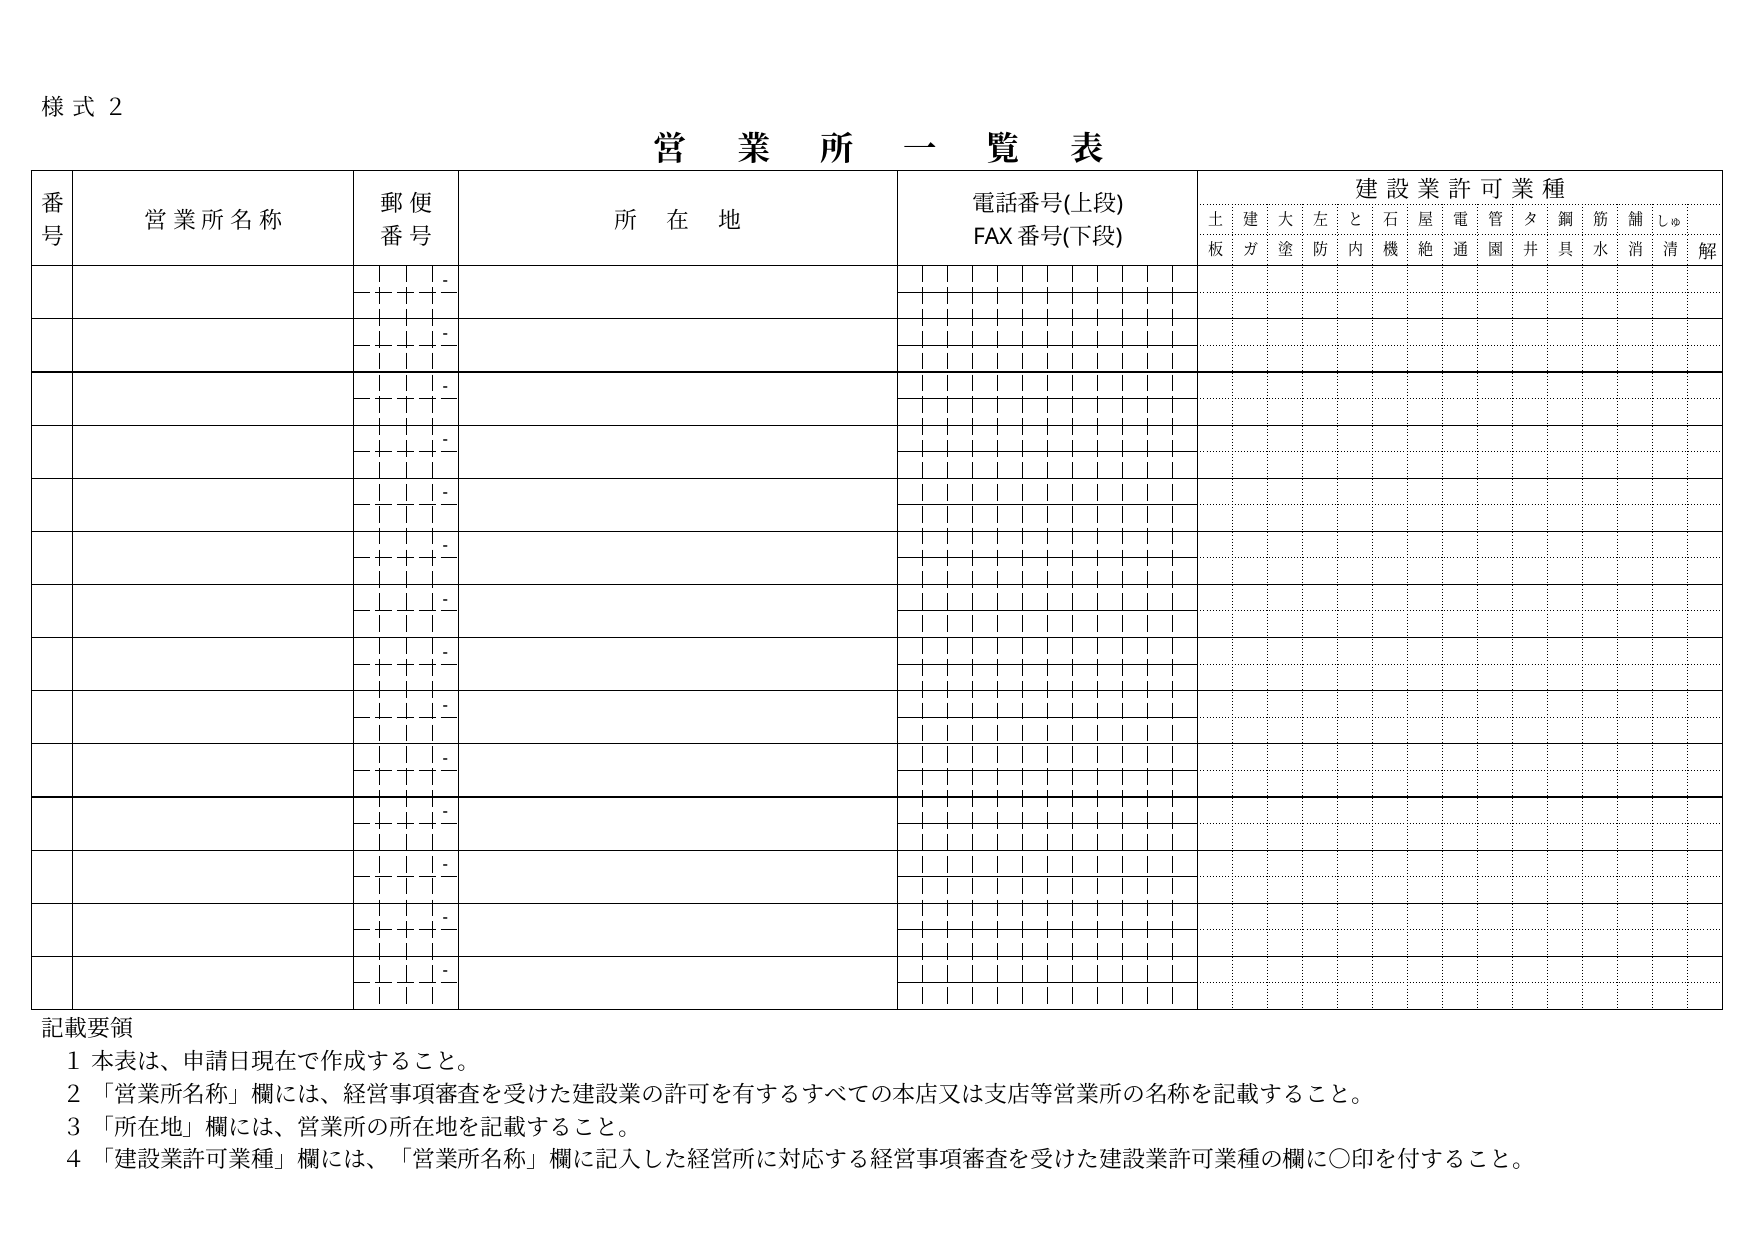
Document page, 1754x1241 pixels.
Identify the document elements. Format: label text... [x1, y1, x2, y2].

table_cell [1123, 585, 1147, 610]
table_cell [1123, 266, 1147, 292]
table_cell [948, 479, 972, 504]
table_cell [1233, 373, 1267, 398]
table_cell [1073, 585, 1097, 610]
table_cell [1048, 505, 1072, 531]
table_cell [1513, 557, 1547, 584]
table_cell [1148, 266, 1172, 292]
table_cell [1408, 957, 1443, 982]
table_cell [898, 665, 922, 690]
table_cell [898, 319, 922, 345]
table_cell [354, 532, 380, 557]
table_cell [1583, 610, 1617, 637]
table_cell [354, 929, 380, 956]
table_cell [898, 373, 922, 398]
table_cell [1443, 744, 1478, 770]
table_cell [1548, 610, 1582, 637]
table_cell [1233, 610, 1267, 637]
table_cell [354, 770, 380, 796]
table_cell [1173, 983, 1197, 1009]
table_cell [972, 851, 997, 876]
table_cell [1618, 610, 1652, 637]
table_cell [1513, 851, 1547, 876]
table_cell [1338, 557, 1373, 584]
table_cell [1023, 638, 1047, 663]
table_cell [1653, 504, 1688, 531]
table_cell [898, 638, 922, 663]
table_cell [1653, 319, 1688, 345]
table_cell [73, 319, 353, 371]
table_cell [923, 957, 947, 982]
table_cell [1268, 823, 1302, 849]
table_cell [1688, 557, 1722, 584]
table_cell [1233, 557, 1267, 584]
table_cell [1233, 904, 1267, 929]
table_cell [1513, 398, 1547, 424]
table_cell [1048, 771, 1072, 796]
table_cell [1408, 982, 1443, 1009]
table_cell - [432, 266, 458, 292]
table_cell [1548, 504, 1582, 531]
table_cell [1148, 319, 1172, 345]
table_cell [380, 532, 406, 557]
table_cell 建 [1233, 204, 1267, 234]
table_cell [1268, 585, 1302, 610]
table_cell [972, 983, 997, 1009]
table_cell [1233, 851, 1267, 876]
table_cell [997, 452, 1022, 478]
table_cell [1173, 771, 1197, 796]
table_cell - [432, 638, 458, 663]
table_cell [1073, 691, 1097, 717]
table_cell [32, 744, 72, 796]
table_cell [948, 532, 972, 557]
table_cell [1123, 957, 1147, 982]
table_cell [1123, 638, 1147, 663]
table_cell [1373, 798, 1408, 823]
table_cell [1123, 983, 1147, 1009]
table_cell [73, 957, 353, 1009]
table_cell [1338, 319, 1373, 345]
table_cell [1618, 426, 1652, 451]
table_cell [354, 851, 380, 876]
table_cell [1408, 532, 1443, 557]
table_cell [1198, 292, 1232, 318]
table_cell [997, 665, 1022, 690]
table_cell [1408, 557, 1443, 584]
table_cell [1443, 319, 1478, 345]
table_cell [432, 451, 458, 478]
table_cell [1618, 904, 1652, 929]
table_cell [997, 266, 1022, 292]
table_cell [1233, 504, 1267, 531]
table_cell [948, 638, 972, 663]
table_cell [1098, 957, 1122, 982]
table_cell [1478, 664, 1512, 690]
table_cell [1148, 505, 1172, 531]
table_cell [1173, 957, 1197, 982]
table_cell [997, 771, 1022, 796]
table_cell [1618, 451, 1652, 478]
table_cell [1303, 451, 1337, 478]
table_cell [1268, 904, 1302, 929]
table_cell [1148, 558, 1172, 584]
table_cell [1513, 770, 1547, 796]
table_cell - [432, 585, 458, 610]
table_cell [1173, 479, 1197, 504]
table_cell [459, 479, 897, 531]
table_cell [923, 532, 947, 557]
table_cell [1688, 204, 1722, 234]
table_cell [1408, 744, 1443, 770]
table_cell [898, 798, 922, 823]
table_cell [380, 479, 406, 504]
table_cell [1303, 585, 1337, 610]
table_cell [997, 718, 1022, 743]
table_cell [1618, 744, 1652, 770]
table_cell [1268, 373, 1302, 398]
table_cell [997, 585, 1022, 610]
table_cell [1198, 823, 1232, 849]
table_cell [1478, 823, 1512, 849]
table_cell [1198, 479, 1232, 504]
table_cell [432, 292, 458, 318]
table_cell [1688, 585, 1722, 610]
table_cell [32, 373, 72, 424]
table_cell [997, 426, 1022, 451]
table_cell [1268, 798, 1302, 823]
table_cell [1123, 744, 1147, 770]
table_cell [1513, 451, 1547, 478]
table_cell [1583, 585, 1617, 610]
table_cell 井 [1513, 234, 1547, 265]
table_cell [406, 929, 432, 956]
table_cell [1098, 399, 1122, 424]
table_cell [1173, 373, 1197, 398]
table_cell [1478, 691, 1512, 717]
text 営 業 所 一 覧 表 [41, 122, 1716, 170]
table_cell [1583, 638, 1617, 663]
table_cell [380, 982, 406, 1009]
table_cell [1233, 292, 1267, 318]
table_cell [1148, 665, 1172, 690]
table_cell [354, 982, 380, 1009]
text ４ 「建設業許可業種」欄には、「営業所名称」欄に記入した経営所に対応する経営事項審査を受けた建設業許可業種の欄に○印を付すること。 [62, 1142, 1716, 1174]
table_cell [1048, 611, 1072, 637]
table_cell [1338, 532, 1373, 557]
table_cell [73, 373, 353, 424]
table_cell [1173, 638, 1197, 663]
table_cell [1548, 744, 1582, 770]
table_cell [1443, 532, 1478, 557]
table_cell [1513, 823, 1547, 849]
table_cell [898, 983, 922, 1009]
table_cell [898, 691, 922, 717]
table_cell [1338, 744, 1373, 770]
table_cell [1618, 319, 1652, 345]
table_cell [1073, 346, 1097, 371]
table_cell [1073, 426, 1097, 451]
table_cell [948, 718, 972, 743]
table_cell [1198, 929, 1232, 956]
table_cell [1198, 851, 1232, 876]
table_cell [1123, 665, 1147, 690]
table_cell [1048, 319, 1072, 345]
table_cell [948, 585, 972, 610]
table_cell [923, 744, 947, 770]
table_cell [1023, 426, 1047, 451]
table_cell [1583, 504, 1617, 531]
table_cell [948, 983, 972, 1009]
table_cell [972, 505, 997, 531]
table_cell [1408, 426, 1443, 451]
table_cell [1233, 691, 1267, 717]
table_cell [948, 611, 972, 637]
table_cell [1268, 664, 1302, 690]
table_cell [997, 744, 1022, 770]
table_cell [1583, 532, 1617, 557]
table_cell [1198, 904, 1232, 929]
table_cell [1268, 851, 1302, 876]
table_cell [1023, 851, 1047, 876]
table_cell [898, 479, 922, 504]
table_cell [1023, 479, 1047, 504]
table_cell [1373, 373, 1408, 398]
table_cell 防 [1303, 234, 1337, 265]
table_cell [1148, 983, 1172, 1009]
table_cell [1173, 851, 1197, 876]
table_cell [1478, 798, 1512, 823]
table_cell [1478, 851, 1512, 876]
table_cell [32, 426, 72, 478]
table_cell [1173, 665, 1197, 690]
table_cell [1123, 399, 1147, 424]
table_cell [1123, 930, 1147, 956]
table_cell [1338, 664, 1373, 690]
table_cell [972, 426, 997, 451]
table_cell [354, 610, 380, 637]
table_cell [972, 904, 997, 929]
table_cell [1513, 982, 1547, 1009]
table_cell [1373, 770, 1408, 796]
table_cell [1098, 798, 1122, 823]
table_cell [1408, 610, 1443, 637]
table_cell [948, 877, 972, 903]
table_cell [1303, 904, 1337, 929]
table_cell [1233, 744, 1267, 770]
table_cell [923, 266, 947, 292]
table_cell [1618, 292, 1652, 318]
table_cell [1478, 292, 1512, 318]
table_cell [972, 718, 997, 743]
table_cell [1443, 292, 1478, 318]
table_cell [1123, 452, 1147, 478]
table_cell [1548, 426, 1582, 451]
table_cell [1023, 691, 1047, 717]
table_cell [972, 319, 997, 345]
table_cell [1688, 904, 1722, 929]
table_cell [898, 744, 922, 770]
table_cell [898, 452, 922, 478]
table_cell [354, 426, 380, 451]
table_cell - [432, 426, 458, 451]
table_cell [1173, 532, 1197, 557]
table_cell - [432, 904, 458, 929]
table_cell [459, 798, 897, 849]
table_cell [1478, 610, 1512, 637]
table_cell [1098, 293, 1122, 318]
table_cell [1023, 585, 1047, 610]
table_cell [73, 532, 353, 584]
table_cell [1548, 770, 1582, 796]
table_cell [1373, 823, 1408, 849]
table_cell [1233, 823, 1267, 849]
table_cell [406, 717, 432, 743]
table_cell [1148, 611, 1172, 637]
table_cell [898, 293, 922, 318]
table_cell [1198, 691, 1232, 717]
table_cell [1023, 293, 1047, 318]
table_cell [1073, 798, 1097, 823]
table_cell [1443, 904, 1478, 929]
table_cell [1303, 876, 1337, 903]
table_cell [1148, 877, 1172, 903]
table_cell [1148, 373, 1172, 398]
table_cell [1583, 982, 1617, 1009]
table_cell - [432, 319, 458, 345]
table_cell [73, 266, 353, 318]
table_cell [32, 957, 72, 1009]
table_cell [1618, 876, 1652, 903]
table_cell - [432, 744, 458, 770]
table_cell [948, 452, 972, 478]
table_cell [1048, 346, 1072, 371]
table_cell [73, 479, 353, 531]
table_cell [380, 319, 406, 345]
table_cell [1373, 610, 1408, 637]
table_cell [1688, 982, 1722, 1009]
table_cell [1098, 824, 1122, 849]
table_cell [1338, 610, 1373, 637]
text ３ 「所在地」欄には、営業所の所在地を記載すること。 [62, 1109, 1716, 1142]
table_cell [1443, 798, 1478, 823]
table_cell [1198, 266, 1232, 292]
table_cell [1478, 504, 1512, 531]
table_cell 大 [1268, 204, 1302, 234]
table_cell [1198, 426, 1232, 451]
table_cell [923, 691, 947, 717]
table_cell [1123, 771, 1147, 796]
table_cell [898, 851, 922, 876]
table_cell [406, 451, 432, 478]
table_cell [1408, 292, 1443, 318]
table_cell [1478, 982, 1512, 1009]
table_cell [1303, 426, 1337, 451]
table_cell [459, 638, 897, 690]
table_cell [406, 770, 432, 796]
table_cell [1098, 266, 1122, 292]
table_cell 板 [1198, 234, 1232, 265]
table_cell [923, 426, 947, 451]
table_cell [923, 585, 947, 610]
table_cell [923, 373, 947, 398]
table_cell [1098, 851, 1122, 876]
table_cell [1338, 345, 1373, 371]
table_cell [1653, 691, 1688, 717]
table_cell [1303, 610, 1337, 637]
table_cell [1268, 292, 1302, 318]
table_cell [1443, 451, 1478, 478]
table_cell [1583, 770, 1617, 796]
table_cell [1233, 664, 1267, 690]
table_cell [459, 585, 897, 637]
table_header 建設業許可業種 [1198, 171, 1722, 204]
table_cell [380, 585, 406, 610]
table_cell [948, 373, 972, 398]
table_cell [1148, 638, 1172, 663]
table_cell [1268, 426, 1302, 451]
table_cell [1098, 771, 1122, 796]
table_cell [997, 904, 1022, 929]
table_cell [1148, 293, 1172, 318]
table_cell [1123, 691, 1147, 717]
table_cell [972, 957, 997, 982]
table_cell [1198, 798, 1232, 823]
table_cell [1373, 876, 1408, 903]
table_cell [1408, 398, 1443, 424]
table_cell [1408, 319, 1443, 345]
table_cell [1653, 664, 1688, 690]
table_cell [406, 345, 432, 371]
table_cell [1408, 691, 1443, 717]
table_cell [406, 557, 432, 584]
table_cell [1048, 585, 1072, 610]
table_cell [1443, 610, 1478, 637]
table_cell [1023, 718, 1047, 743]
table_cell [1148, 824, 1172, 849]
table_cell [1373, 451, 1408, 478]
table_cell [1233, 398, 1267, 424]
table_cell [1148, 399, 1172, 424]
table_cell [923, 346, 947, 371]
table_cell [1148, 452, 1172, 478]
table_cell [1048, 691, 1072, 717]
table_cell [1583, 744, 1617, 770]
table_cell [1513, 479, 1547, 504]
table_cell [1073, 638, 1097, 663]
table_cell [1548, 957, 1582, 982]
table_cell [1098, 904, 1122, 929]
table_cell [972, 744, 997, 770]
table_cell [1443, 345, 1478, 371]
table_cell [1198, 532, 1232, 557]
table_cell [923, 505, 947, 531]
table_cell [1023, 771, 1047, 796]
table_cell [1478, 345, 1512, 371]
table_cell [1123, 373, 1147, 398]
table_cell [1548, 664, 1582, 690]
table_cell [1303, 798, 1337, 823]
table_cell [1618, 957, 1652, 982]
table_cell [406, 504, 432, 531]
table_cell [406, 319, 432, 345]
table_cell [1098, 532, 1122, 557]
table_cell [32, 532, 72, 584]
table_cell [1583, 717, 1617, 743]
table_cell [1268, 532, 1302, 557]
table_cell [1198, 770, 1232, 796]
table_cell [1443, 504, 1478, 531]
table_cell [354, 744, 380, 770]
table_cell [432, 398, 458, 424]
table_cell [354, 504, 380, 531]
table_cell [73, 691, 353, 743]
table_cell [73, 426, 353, 478]
table_cell [1173, 505, 1197, 531]
table_cell [1688, 717, 1722, 743]
table_cell [1073, 373, 1097, 398]
table_cell [459, 532, 897, 584]
table_cell 屋 [1408, 204, 1443, 234]
table_cell [459, 744, 897, 796]
table_cell [354, 638, 380, 663]
table_cell [1478, 557, 1512, 584]
table_cell [1148, 426, 1172, 451]
table_cell [1583, 345, 1617, 371]
table_cell [1048, 266, 1072, 292]
table_cell [1373, 426, 1408, 451]
table_cell [1688, 532, 1722, 557]
table_cell 解 [1688, 234, 1722, 265]
table_cell [1548, 904, 1582, 929]
table_cell [898, 532, 922, 557]
table_cell [1618, 664, 1652, 690]
table_cell [1148, 532, 1172, 557]
table_cell [1233, 638, 1267, 663]
table_cell [1268, 770, 1302, 796]
table_cell [1548, 638, 1582, 663]
table_cell [1198, 319, 1232, 345]
table_cell [432, 770, 458, 796]
table_cell [1303, 292, 1337, 318]
table_cell [923, 904, 947, 929]
table_cell [1688, 876, 1722, 903]
table_cell [406, 691, 432, 717]
table_cell [1688, 504, 1722, 531]
table_cell [1618, 345, 1652, 371]
table_cell [1548, 479, 1582, 504]
table_cell [1688, 664, 1722, 690]
table_cell [459, 426, 897, 478]
table_cell [972, 293, 997, 318]
table_header 番号 [32, 171, 72, 265]
table_cell [1443, 929, 1478, 956]
table_cell [1618, 638, 1652, 663]
table_cell [1618, 982, 1652, 1009]
table_cell [1408, 851, 1443, 876]
table_cell [1198, 398, 1232, 424]
table_cell と [1338, 204, 1373, 234]
table_cell [1408, 585, 1443, 610]
table_cell [1303, 823, 1337, 849]
table_cell [997, 957, 1022, 982]
table_cell [1198, 957, 1232, 982]
table_cell [32, 585, 72, 637]
table_cell [972, 877, 997, 903]
table_cell [1583, 266, 1617, 292]
table_cell [1653, 479, 1688, 504]
table_cell [1173, 744, 1197, 770]
table_cell [948, 426, 972, 451]
table_cell [1233, 479, 1267, 504]
table_cell - [432, 691, 458, 717]
table_cell [972, 638, 997, 663]
table_cell [1173, 346, 1197, 371]
table_cell [1583, 823, 1617, 849]
table_cell [1618, 770, 1652, 796]
table_cell [1618, 266, 1652, 292]
table_cell [1123, 426, 1147, 451]
table_cell [898, 904, 922, 929]
table_cell タ [1513, 204, 1547, 234]
table_cell [380, 691, 406, 717]
table_cell [354, 345, 380, 371]
table_cell [1478, 451, 1512, 478]
table_cell [1048, 399, 1072, 424]
table_cell [432, 504, 458, 531]
table_cell [1048, 798, 1072, 823]
table_cell [380, 557, 406, 584]
table_cell [1513, 585, 1547, 610]
table_cell [1583, 851, 1617, 876]
table_cell [1048, 930, 1072, 956]
table_cell [948, 266, 972, 292]
table_cell [997, 611, 1022, 637]
table_cell [1653, 638, 1688, 663]
table_cell [1338, 851, 1373, 876]
table_cell [1653, 373, 1688, 398]
table_cell [948, 346, 972, 371]
table_cell [1198, 373, 1232, 398]
table_cell [73, 638, 353, 690]
table_cell [972, 452, 997, 478]
table_cell [898, 824, 922, 849]
table_cell [1618, 929, 1652, 956]
table_cell [972, 824, 997, 849]
table_cell [948, 505, 972, 531]
table_cell [1688, 373, 1722, 398]
table_cell [1583, 876, 1617, 903]
table_cell [406, 266, 432, 292]
table_cell [948, 399, 972, 424]
table_cell [997, 558, 1022, 584]
table_cell [1023, 877, 1047, 903]
table_cell [1548, 929, 1582, 956]
table_cell [1023, 611, 1047, 637]
table_cell [1048, 426, 1072, 451]
table_cell [1618, 717, 1652, 743]
table_cell [1098, 983, 1122, 1009]
table_cell 機 [1373, 234, 1408, 265]
table_cell [380, 929, 406, 956]
table_cell [1618, 479, 1652, 504]
table_cell [1048, 452, 1072, 478]
table_cell [1548, 717, 1582, 743]
table_cell [1098, 744, 1122, 770]
table_cell [1513, 717, 1547, 743]
table_cell [380, 823, 406, 849]
table_cell [1373, 664, 1408, 690]
table_cell [1173, 293, 1197, 318]
table_cell [1148, 346, 1172, 371]
table_cell [1073, 452, 1097, 478]
table_cell [1338, 585, 1373, 610]
table_cell [898, 930, 922, 956]
table_cell [406, 904, 432, 929]
table_cell [1073, 824, 1097, 849]
table_cell [380, 957, 406, 982]
table_cell [1653, 770, 1688, 796]
table_cell [380, 904, 406, 929]
table_cell [923, 771, 947, 796]
table_cell [1583, 691, 1617, 717]
table_cell [1023, 744, 1047, 770]
table_cell [1303, 398, 1337, 424]
table_cell [1303, 851, 1337, 876]
table_cell [972, 532, 997, 557]
table_cell [997, 638, 1022, 663]
table_cell [1023, 346, 1047, 371]
table_cell [1233, 266, 1267, 292]
table_cell [1198, 744, 1232, 770]
table_cell [1373, 929, 1408, 956]
table_cell [1583, 319, 1617, 345]
table_cell [1233, 876, 1267, 903]
table_cell [1123, 505, 1147, 531]
table_cell [1688, 345, 1722, 371]
table_cell [1478, 638, 1512, 663]
table_cell [972, 930, 997, 956]
table_cell [1688, 638, 1722, 663]
table_cell [1513, 292, 1547, 318]
table_cell [354, 451, 380, 478]
table_cell [1583, 373, 1617, 398]
table_cell [1618, 851, 1652, 876]
table_cell [1408, 479, 1443, 504]
table_cell [997, 479, 1022, 504]
table_cell [1173, 426, 1197, 451]
table_cell [1173, 930, 1197, 956]
table_cell [997, 319, 1022, 345]
table_cell [1338, 504, 1373, 531]
table_cell [1688, 929, 1722, 956]
table_cell [898, 957, 922, 982]
table_cell [972, 691, 997, 717]
table_cell [1688, 266, 1722, 292]
table_cell [1173, 319, 1197, 345]
table_cell [1123, 319, 1147, 345]
table_cell [1123, 479, 1147, 504]
table_cell [354, 292, 380, 318]
table_cell [1653, 876, 1688, 903]
table_cell [1268, 557, 1302, 584]
table_cell [972, 611, 997, 637]
table_cell [923, 558, 947, 584]
table_cell [1618, 823, 1652, 849]
table_cell [1408, 770, 1443, 796]
table_cell [1443, 266, 1478, 292]
table_cell - [432, 957, 458, 982]
table_cell [1303, 929, 1337, 956]
table_cell [1408, 504, 1443, 531]
table_cell [1123, 851, 1147, 876]
table_cell [380, 426, 406, 451]
table_cell [432, 664, 458, 690]
table_cell [1408, 638, 1443, 663]
table_cell [1268, 504, 1302, 531]
table_cell [1478, 904, 1512, 929]
table_cell [1653, 292, 1688, 318]
table_cell [1268, 691, 1302, 717]
table_cell [380, 398, 406, 424]
table_cell [1583, 451, 1617, 478]
table_cell [32, 904, 72, 956]
table_cell [1233, 426, 1267, 451]
table_cell [1373, 585, 1408, 610]
table_cell [1583, 292, 1617, 318]
table_cell [1583, 557, 1617, 584]
table_cell [1073, 479, 1097, 504]
table_cell [1688, 851, 1722, 876]
table_cell [1653, 744, 1688, 770]
table_cell [406, 957, 432, 982]
table_cell [898, 266, 922, 292]
table_cell [1123, 718, 1147, 743]
table_cell [1548, 319, 1582, 345]
table_cell [1048, 373, 1072, 398]
table_cell [898, 426, 922, 451]
table_cell [997, 399, 1022, 424]
table_cell [406, 664, 432, 690]
table_cell [1478, 744, 1512, 770]
table_cell [972, 373, 997, 398]
table_cell [380, 876, 406, 903]
table_cell [1233, 319, 1267, 345]
table_cell [1443, 479, 1478, 504]
table_cell [1098, 558, 1122, 584]
table_cell [1513, 532, 1547, 557]
table_cell [1148, 904, 1172, 929]
table_cell [1513, 638, 1547, 663]
table_cell [1548, 982, 1582, 1009]
table_cell [1073, 611, 1097, 637]
table_cell [1373, 691, 1408, 717]
table_cell [923, 293, 947, 318]
table_cell [1338, 982, 1373, 1009]
table_cell [1373, 638, 1408, 663]
table_cell [1338, 479, 1373, 504]
table_cell [1123, 532, 1147, 557]
table_cell [1148, 930, 1172, 956]
table_cell [1233, 532, 1267, 557]
table_cell [923, 824, 947, 849]
table_cell [354, 398, 380, 424]
table_cell [406, 744, 432, 770]
table_cell 清 [1653, 234, 1688, 265]
table_cell [997, 824, 1022, 849]
table_cell [1073, 718, 1097, 743]
table_cell [1268, 319, 1302, 345]
table_cell [1268, 479, 1302, 504]
table_cell [1098, 346, 1122, 371]
table_cell [406, 982, 432, 1009]
table_cell [1548, 851, 1582, 876]
table_cell [1583, 957, 1617, 982]
table_cell [406, 851, 432, 876]
table_cell [354, 691, 380, 717]
table_cell - [432, 798, 458, 823]
table_cell [1653, 904, 1688, 929]
table_cell [1048, 558, 1072, 584]
table_cell [1048, 532, 1072, 557]
table_cell [997, 798, 1022, 823]
table_cell [923, 611, 947, 637]
table_cell [380, 744, 406, 770]
table_cell [1148, 798, 1172, 823]
table_cell [948, 665, 972, 690]
table_cell [73, 851, 353, 903]
table_cell [1268, 451, 1302, 478]
table_cell [898, 771, 922, 796]
table_cell [1123, 346, 1147, 371]
table_cell [354, 479, 380, 504]
table_cell [459, 266, 897, 318]
table_cell [1408, 876, 1443, 903]
table_cell [923, 851, 947, 876]
table_cell [1513, 266, 1547, 292]
table_cell [1478, 585, 1512, 610]
table_cell [1173, 585, 1197, 610]
table_cell [1303, 691, 1337, 717]
table_cell [1303, 957, 1337, 982]
table_cell [432, 610, 458, 637]
table_cell [948, 744, 972, 770]
table_cell [1098, 319, 1122, 345]
table_cell [1688, 610, 1722, 637]
table_cell [1513, 744, 1547, 770]
table_cell [1098, 930, 1122, 956]
table_cell [1123, 877, 1147, 903]
table_cell [1148, 744, 1172, 770]
table_cell [1023, 824, 1047, 849]
table_cell [1443, 770, 1478, 796]
table_cell [1048, 904, 1072, 929]
table_cell [1173, 399, 1197, 424]
table_cell [948, 957, 972, 982]
table_cell - [432, 532, 458, 557]
table_cell [1303, 479, 1337, 504]
table_cell [1513, 929, 1547, 956]
table_cell [1048, 957, 1072, 982]
table_cell [1123, 611, 1147, 637]
table_cell [1443, 638, 1478, 663]
table_cell [1073, 957, 1097, 982]
table_cell [1303, 744, 1337, 770]
table_cell [1478, 770, 1512, 796]
table_cell [1123, 798, 1147, 823]
table_cell [1268, 876, 1302, 903]
table_cell [406, 373, 432, 398]
table_cell [1073, 877, 1097, 903]
table_cell [1653, 929, 1688, 956]
table_cell [1023, 983, 1047, 1009]
table_cell 鋼 [1548, 204, 1582, 234]
table_cell [1268, 717, 1302, 743]
table_cell [406, 426, 432, 451]
table_cell [1303, 532, 1337, 557]
table_cell [459, 319, 897, 371]
table_cell [1233, 717, 1267, 743]
table_cell [1618, 691, 1652, 717]
table_cell [948, 798, 972, 823]
table_cell [1338, 904, 1373, 929]
table_cell [1548, 876, 1582, 903]
table_cell [1233, 957, 1267, 982]
table_cell [997, 346, 1022, 371]
table_cell [1338, 717, 1373, 743]
table_cell [406, 398, 432, 424]
table_cell [1548, 585, 1582, 610]
table_cell [1073, 505, 1097, 531]
table_cell [1048, 479, 1072, 504]
table_cell [1443, 876, 1478, 903]
table_cell [459, 373, 897, 424]
table_cell [1653, 532, 1688, 557]
table_cell [1303, 664, 1337, 690]
table_cell [459, 957, 897, 1009]
table_cell 電 [1443, 204, 1478, 234]
text 記載要領 [41, 1010, 1716, 1043]
table_cell [1303, 504, 1337, 531]
table_cell [1048, 638, 1072, 663]
table_cell [1303, 638, 1337, 663]
table_cell [406, 610, 432, 637]
table_cell [1073, 266, 1097, 292]
table_cell [1618, 557, 1652, 584]
table_cell [1073, 904, 1097, 929]
table_cell [1048, 665, 1072, 690]
table_cell [1618, 798, 1652, 823]
table_cell [1148, 718, 1172, 743]
table_cell [406, 292, 432, 318]
table_cell [1338, 292, 1373, 318]
table_cell [1548, 532, 1582, 557]
table_cell [406, 876, 432, 903]
table_cell [1073, 744, 1097, 770]
table_cell [1653, 585, 1688, 610]
table_cell [1443, 373, 1478, 398]
table_cell [1023, 957, 1047, 982]
table_cell [997, 930, 1022, 956]
table_cell [459, 691, 897, 743]
table_cell [432, 557, 458, 584]
table_cell 塗 [1268, 234, 1302, 265]
table_cell 管 [1478, 204, 1512, 234]
table_cell [459, 851, 897, 903]
table_cell [1303, 319, 1337, 345]
table_cell [1198, 451, 1232, 478]
table_cell [1023, 930, 1047, 956]
table_cell 筋 [1583, 204, 1617, 234]
table_cell [1098, 691, 1122, 717]
table_cell [1023, 665, 1047, 690]
table_cell [948, 558, 972, 584]
table_cell [1303, 770, 1337, 796]
table_cell [354, 717, 380, 743]
table_cell [948, 691, 972, 717]
table_cell [1023, 399, 1047, 424]
table_cell [1688, 691, 1722, 717]
table_cell [1548, 345, 1582, 371]
table_cell [32, 266, 72, 318]
table_cell [1513, 798, 1547, 823]
table_cell - [432, 373, 458, 398]
table_cell [32, 319, 72, 371]
table_cell [1513, 664, 1547, 690]
table_cell [354, 319, 380, 345]
table_cell [997, 505, 1022, 531]
table_cell [1338, 266, 1373, 292]
table_cell [354, 664, 380, 690]
table_cell [1173, 718, 1197, 743]
table_cell [1098, 665, 1122, 690]
table_cell [1443, 398, 1478, 424]
table_cell [354, 266, 380, 292]
table_cell [1233, 770, 1267, 796]
table_cell [1443, 664, 1478, 690]
table_cell [972, 558, 997, 584]
table_cell [380, 664, 406, 690]
table_cell [1338, 798, 1373, 823]
table_cell [1478, 957, 1512, 982]
table_cell [1653, 451, 1688, 478]
table_cell [354, 823, 380, 849]
table_cell [1148, 771, 1172, 796]
text １ 本表は、申請日現在で作成すること。 [62, 1043, 1716, 1076]
table_cell 通 [1443, 234, 1478, 265]
table_cell [1268, 638, 1302, 663]
table_cell [1268, 982, 1302, 1009]
table_cell [1198, 876, 1232, 903]
table_cell [354, 876, 380, 903]
table_cell [380, 373, 406, 398]
table_cell [1023, 798, 1047, 823]
table_cell [432, 345, 458, 371]
table_cell [1408, 373, 1443, 398]
table_cell [432, 876, 458, 903]
table_cell [972, 346, 997, 371]
table_cell [1098, 611, 1122, 637]
table_cell [1338, 451, 1373, 478]
table_cell [1048, 293, 1072, 318]
table_cell [1123, 904, 1147, 929]
table_cell [1548, 292, 1582, 318]
table_cell [354, 585, 380, 610]
table_cell [1123, 558, 1147, 584]
table_cell [459, 904, 897, 956]
table_cell [1583, 664, 1617, 690]
table_cell [1513, 504, 1547, 531]
table_cell [1408, 929, 1443, 956]
table_cell [1048, 983, 1072, 1009]
table_cell [1408, 451, 1443, 478]
table_cell [432, 717, 458, 743]
table_cell [380, 504, 406, 531]
table_cell [1548, 557, 1582, 584]
table_cell 左 [1303, 204, 1337, 234]
table_cell [1583, 929, 1617, 956]
table_cell 消 [1618, 234, 1652, 265]
table_cell - [432, 851, 458, 876]
table_cell [1478, 319, 1512, 345]
table_cell [1173, 611, 1197, 637]
table_cell [406, 823, 432, 849]
table_cell [1268, 957, 1302, 982]
table_cell [73, 585, 353, 637]
table_cell [972, 771, 997, 796]
table_cell [1173, 558, 1197, 584]
table_cell [1513, 904, 1547, 929]
table_cell [1373, 319, 1408, 345]
table_cell [1303, 717, 1337, 743]
table_cell [1148, 851, 1172, 876]
table_cell [32, 638, 72, 690]
table_cell [997, 983, 1022, 1009]
table_cell [972, 585, 997, 610]
table_cell [972, 798, 997, 823]
table_cell 水 [1583, 234, 1617, 265]
table_cell [1408, 266, 1443, 292]
table_cell [1548, 691, 1582, 717]
table_cell [948, 904, 972, 929]
table_cell [1098, 452, 1122, 478]
table_cell [380, 610, 406, 637]
table_cell [1338, 373, 1373, 398]
table_cell [1303, 345, 1337, 371]
table_cell [1048, 851, 1072, 876]
table_cell [1023, 266, 1047, 292]
table_cell [354, 373, 380, 398]
table_cell [1548, 451, 1582, 478]
table_cell [1583, 426, 1617, 451]
table_cell [1148, 479, 1172, 504]
table_cell [1653, 426, 1688, 451]
table_cell [1023, 505, 1047, 531]
table_cell [1023, 373, 1047, 398]
table_cell [1653, 266, 1688, 292]
table_cell [1373, 345, 1408, 371]
table_cell [898, 611, 922, 637]
table_cell [32, 691, 72, 743]
table_cell [1548, 823, 1582, 849]
table_cell [1023, 558, 1047, 584]
table_cell [354, 798, 380, 823]
table_cell [1513, 957, 1547, 982]
table_cell [923, 877, 947, 903]
table_cell [1583, 479, 1617, 504]
table_cell 舗 [1618, 204, 1652, 234]
table_cell [406, 585, 432, 610]
table_cell [898, 718, 922, 743]
table_cell [1688, 319, 1722, 345]
table_cell [1373, 957, 1408, 982]
table_cell [923, 479, 947, 504]
table_cell [1408, 717, 1443, 743]
table_cell [432, 982, 458, 1009]
table_cell [1513, 345, 1547, 371]
table_cell [1268, 266, 1302, 292]
table_cell [948, 851, 972, 876]
table_cell [1408, 904, 1443, 929]
table_cell [1408, 345, 1443, 371]
table_cell [1443, 823, 1478, 849]
table_cell [406, 638, 432, 663]
table_cell [1303, 557, 1337, 584]
table_cell [1373, 266, 1408, 292]
table_cell [1548, 373, 1582, 398]
table_cell [898, 346, 922, 371]
table_cell [354, 904, 380, 929]
table_cell [997, 532, 1022, 557]
table_cell [898, 877, 922, 903]
table_cell [1198, 557, 1232, 584]
table_cell [948, 771, 972, 796]
table_cell [1173, 266, 1197, 292]
table_cell [1653, 957, 1688, 982]
table_cell 具 [1548, 234, 1582, 265]
table_cell [1513, 426, 1547, 451]
table_cell [1048, 718, 1072, 743]
table_cell [948, 293, 972, 318]
table_cell [1233, 451, 1267, 478]
table_cell [432, 823, 458, 849]
table_cell [1618, 585, 1652, 610]
table_cell [73, 798, 353, 849]
table_cell [1303, 266, 1337, 292]
table_cell [1688, 798, 1722, 823]
table_cell [972, 665, 997, 690]
table_cell [1338, 929, 1373, 956]
table_cell [1268, 610, 1302, 637]
table_cell [923, 983, 947, 1009]
table_cell [972, 266, 997, 292]
table_cell [1048, 877, 1072, 903]
table_cell [1073, 983, 1097, 1009]
table_cell [1268, 345, 1302, 371]
table_cell [1173, 824, 1197, 849]
table_cell [73, 904, 353, 956]
table_cell [1513, 373, 1547, 398]
table_cell [923, 665, 947, 690]
table_cell [1373, 532, 1408, 557]
table_cell [1583, 904, 1617, 929]
table_cell [898, 585, 922, 610]
table_cell [380, 851, 406, 876]
table_cell [380, 770, 406, 796]
table_cell [1373, 851, 1408, 876]
table_cell [1198, 982, 1232, 1009]
table_cell [1338, 957, 1373, 982]
table_cell [1653, 717, 1688, 743]
table_cell [898, 399, 922, 424]
table_cell [1478, 532, 1512, 557]
table_cell 絶 [1408, 234, 1443, 265]
table_cell [380, 451, 406, 478]
table_cell [1303, 982, 1337, 1009]
table_cell [1098, 505, 1122, 531]
table_cell [1173, 691, 1197, 717]
table_cell [1688, 398, 1722, 424]
table_cell [1268, 929, 1302, 956]
table_cell [1443, 982, 1478, 1009]
table_cell [1073, 319, 1097, 345]
table_cell [1478, 929, 1512, 956]
table_cell [997, 877, 1022, 903]
table_cell [32, 479, 72, 531]
table_header 営 業 所 名 称 [73, 171, 353, 265]
table_cell [1173, 904, 1197, 929]
table_cell [1233, 798, 1267, 823]
table_cell [1618, 532, 1652, 557]
table_cell [1073, 930, 1097, 956]
table_cell [1653, 798, 1688, 823]
table_cell [1548, 266, 1582, 292]
table_cell [1688, 770, 1722, 796]
table_cell [923, 399, 947, 424]
table_cell [1688, 451, 1722, 478]
table_cell [380, 717, 406, 743]
table_cell [1513, 319, 1547, 345]
table_cell [1653, 398, 1688, 424]
table_cell [1373, 479, 1408, 504]
table_cell [1098, 373, 1122, 398]
table_cell [1618, 373, 1652, 398]
table_cell [406, 479, 432, 504]
table_cell [32, 851, 72, 903]
table_cell [1583, 398, 1617, 424]
table_cell [380, 345, 406, 371]
table_cell [1338, 876, 1373, 903]
table_cell [1408, 798, 1443, 823]
table_cell [1373, 982, 1408, 1009]
table_cell [406, 798, 432, 823]
table_cell [1653, 851, 1688, 876]
table_cell [1048, 824, 1072, 849]
table_cell [380, 266, 406, 292]
table_cell [1618, 504, 1652, 531]
table_cell [380, 638, 406, 663]
table_cell [1688, 479, 1722, 504]
table_cell [1023, 904, 1047, 929]
table_cell [1048, 744, 1072, 770]
table_cell [1073, 665, 1097, 690]
table_cell しゅ [1653, 204, 1688, 234]
table_cell [948, 824, 972, 849]
table_cell [1303, 373, 1337, 398]
table_cell [923, 930, 947, 956]
table_cell [1173, 798, 1197, 823]
table_cell [380, 798, 406, 823]
table_header 郵 便 番 号 [354, 171, 458, 265]
table_cell [1073, 293, 1097, 318]
table_cell [1443, 426, 1478, 451]
table_cell 園 [1478, 234, 1512, 265]
text ２ 「営業所名称」欄には、経営事項審査を受けた建設業の許可を有するすべての本店又は支店等営業所の名称を記載すること。 [62, 1076, 1716, 1109]
table_cell [997, 293, 1022, 318]
table_cell [1478, 717, 1512, 743]
table_cell 土 [1198, 204, 1232, 234]
table_header 所 在 地 [459, 171, 897, 265]
table_cell [1098, 638, 1122, 663]
table_cell [1198, 504, 1232, 531]
table_cell [354, 557, 380, 584]
table_cell [1478, 266, 1512, 292]
table_cell [1148, 691, 1172, 717]
table_cell [972, 399, 997, 424]
table_cell [898, 505, 922, 531]
table_cell [1653, 345, 1688, 371]
table_cell [1478, 398, 1512, 424]
table_cell [948, 930, 972, 956]
table_cell [1123, 824, 1147, 849]
table_cell [1023, 319, 1047, 345]
table_cell [1073, 851, 1097, 876]
table_cell [1373, 398, 1408, 424]
table_cell [1443, 557, 1478, 584]
table_cell [1373, 744, 1408, 770]
table_cell [1653, 557, 1688, 584]
table_cell [923, 718, 947, 743]
table_cell [1548, 398, 1582, 424]
table_cell [1233, 345, 1267, 371]
table_cell [972, 479, 997, 504]
table_cell [1373, 557, 1408, 584]
table_cell [32, 798, 72, 849]
table_cell [1478, 426, 1512, 451]
table_cell [1173, 452, 1197, 478]
table_cell 石 [1373, 204, 1408, 234]
table_cell [1198, 345, 1232, 371]
table_cell [1268, 398, 1302, 424]
table_cell [1148, 585, 1172, 610]
table_cell [1478, 876, 1512, 903]
table_cell [1123, 293, 1147, 318]
table_cell [923, 798, 947, 823]
table_cell - [432, 479, 458, 504]
table_cell [1688, 744, 1722, 770]
table_cell 内 [1338, 234, 1373, 265]
table_cell [1688, 957, 1722, 982]
table_cell [1408, 823, 1443, 849]
table_cell [1073, 771, 1097, 796]
table_cell [1198, 717, 1232, 743]
table_cell [1513, 876, 1547, 903]
table_cell ガ [1233, 234, 1267, 265]
table_cell [1073, 558, 1097, 584]
table_cell [1408, 664, 1443, 690]
table_cell [1198, 664, 1232, 690]
table_cell [997, 373, 1022, 398]
table_cell [1443, 851, 1478, 876]
table_cell [1653, 823, 1688, 849]
table_cell [1268, 744, 1302, 770]
table_cell [1198, 585, 1232, 610]
table_cell [1443, 691, 1478, 717]
table_cell [1338, 823, 1373, 849]
table_cell [1653, 610, 1688, 637]
table_cell [997, 691, 1022, 717]
table_cell [1653, 982, 1688, 1009]
table_cell [1098, 877, 1122, 903]
table_cell [1233, 982, 1267, 1009]
table_cell [1233, 929, 1267, 956]
table_cell [1073, 532, 1097, 557]
table_cell [354, 957, 380, 982]
table_cell [923, 638, 947, 663]
table_cell [1513, 691, 1547, 717]
table_cell [1198, 610, 1232, 637]
table_cell [1373, 292, 1408, 318]
table_cell [1338, 691, 1373, 717]
table_cell [1023, 452, 1047, 478]
table_cell [1688, 823, 1722, 849]
table_cell [1583, 798, 1617, 823]
table_cell [1098, 426, 1122, 451]
table_cell [898, 558, 922, 584]
table_cell [1373, 504, 1408, 531]
table_cell [1478, 373, 1512, 398]
table_cell [1443, 957, 1478, 982]
table_cell [1443, 717, 1478, 743]
table_cell [1373, 904, 1408, 929]
table_cell [1513, 610, 1547, 637]
text 様式２ [41, 89, 1716, 122]
table_cell [1198, 638, 1232, 663]
table_cell [406, 532, 432, 557]
table_cell [380, 292, 406, 318]
table_cell [1548, 798, 1582, 823]
table_cell [1618, 398, 1652, 424]
table_cell [1443, 585, 1478, 610]
table_cell [432, 929, 458, 956]
table_cell [1338, 638, 1373, 663]
table_cell [923, 452, 947, 478]
table_cell [923, 319, 947, 345]
table_cell [1073, 399, 1097, 424]
table_cell [1233, 585, 1267, 610]
table_cell [1478, 479, 1512, 504]
table_cell [1338, 770, 1373, 796]
table_cell [1688, 292, 1722, 318]
table_cell [1098, 585, 1122, 610]
table_cell [1338, 426, 1373, 451]
table_cell [1148, 957, 1172, 982]
table_cell [1373, 717, 1408, 743]
table_cell [997, 851, 1022, 876]
table_cell [1338, 398, 1373, 424]
table_cell [73, 744, 353, 796]
table_header 電話番号(上段) FAX番号(下段) [898, 171, 1197, 265]
table_cell [1688, 426, 1722, 451]
table_cell [948, 319, 972, 345]
table_cell [1098, 479, 1122, 504]
table_cell [1173, 877, 1197, 903]
table_cell [1023, 532, 1047, 557]
table_cell [1098, 718, 1122, 743]
